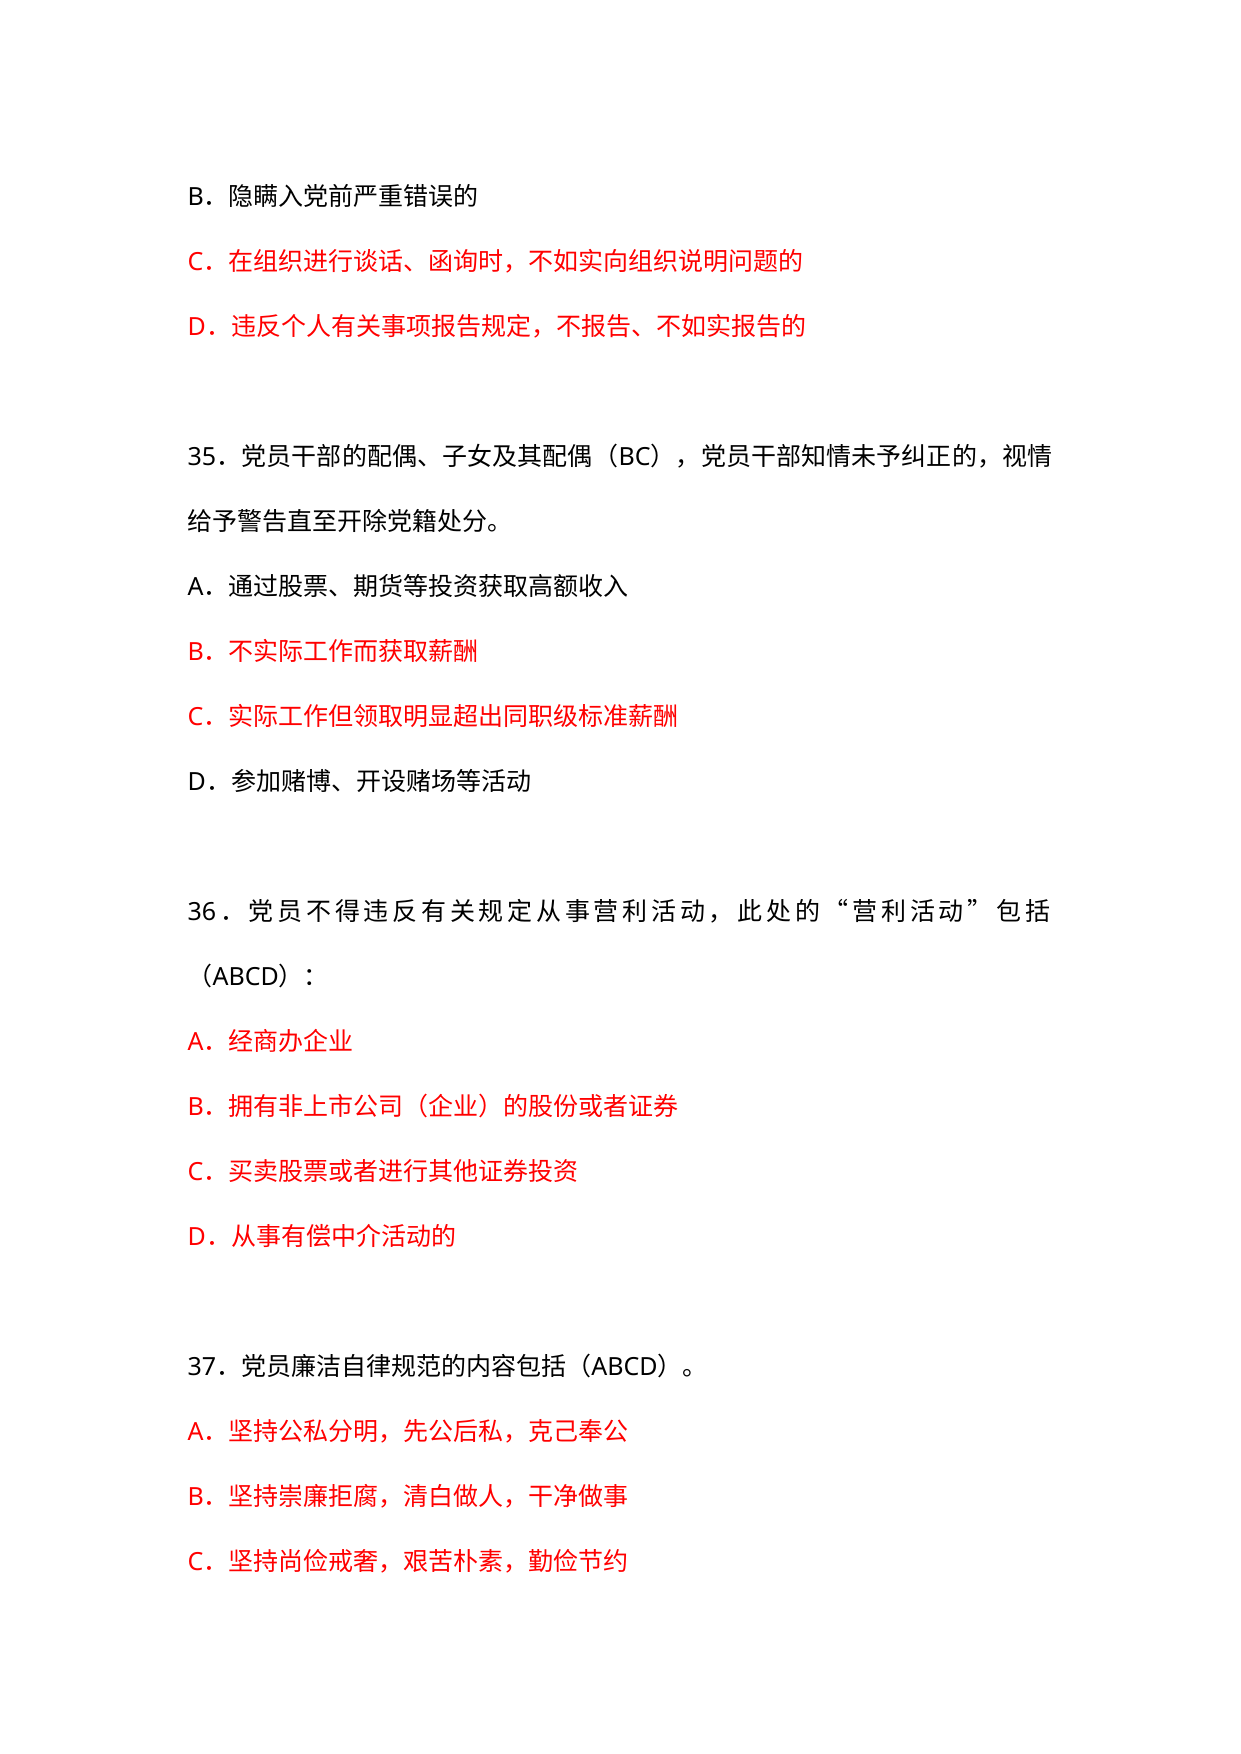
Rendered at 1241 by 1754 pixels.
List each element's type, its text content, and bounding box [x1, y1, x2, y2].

text 37．党员廉洁自律规范的内容包括（ABCD）。 [187, 1332, 1053, 1397]
text 35．党员干部的配偶、子女及其配偶（BC），党员干部知情未予纠正的，视情给予警告直至开除党籍处分。 [187, 422, 1053, 552]
text 36．党员不得违反有关规定从事营利活动，此处的“营利活动”包括（ABCD）： [187, 877, 1053, 1007]
text D．违反个人有关事项报告规定，不报告、不如实报告的 [187, 292, 1053, 357]
text C．在组织进行谈话、函询时，不如实向组织说明问题的 [187, 227, 1053, 292]
text B．坚持崇廉拒腐，清白做人，干净做事 [187, 1462, 1053, 1527]
text A．通过股票、期货等投资获取高额收入 [187, 552, 1053, 617]
text C．买卖股票或者进行其他证券投资 [187, 1137, 1053, 1202]
text D．参加赌博、开设赌场等活动 [187, 747, 1053, 812]
text B．隐瞒入党前严重错误的 [187, 162, 1053, 227]
text C．坚持尚俭戒奢，艰苦朴素，勤俭节约 [187, 1527, 1053, 1592]
text C．实际工作但领取明显超出同职级标准薪酬 [187, 682, 1053, 747]
text A．坚持公私分明，先公后私，克己奉公 [187, 1397, 1053, 1462]
text B．拥有非上市公司（企业）的股份或者证券 [187, 1072, 1053, 1137]
text A．经商办企业 [187, 1007, 1053, 1072]
text D．从事有偿中介活动的 [187, 1202, 1053, 1267]
text B．不实际工作而获取薪酬 [187, 617, 1053, 682]
